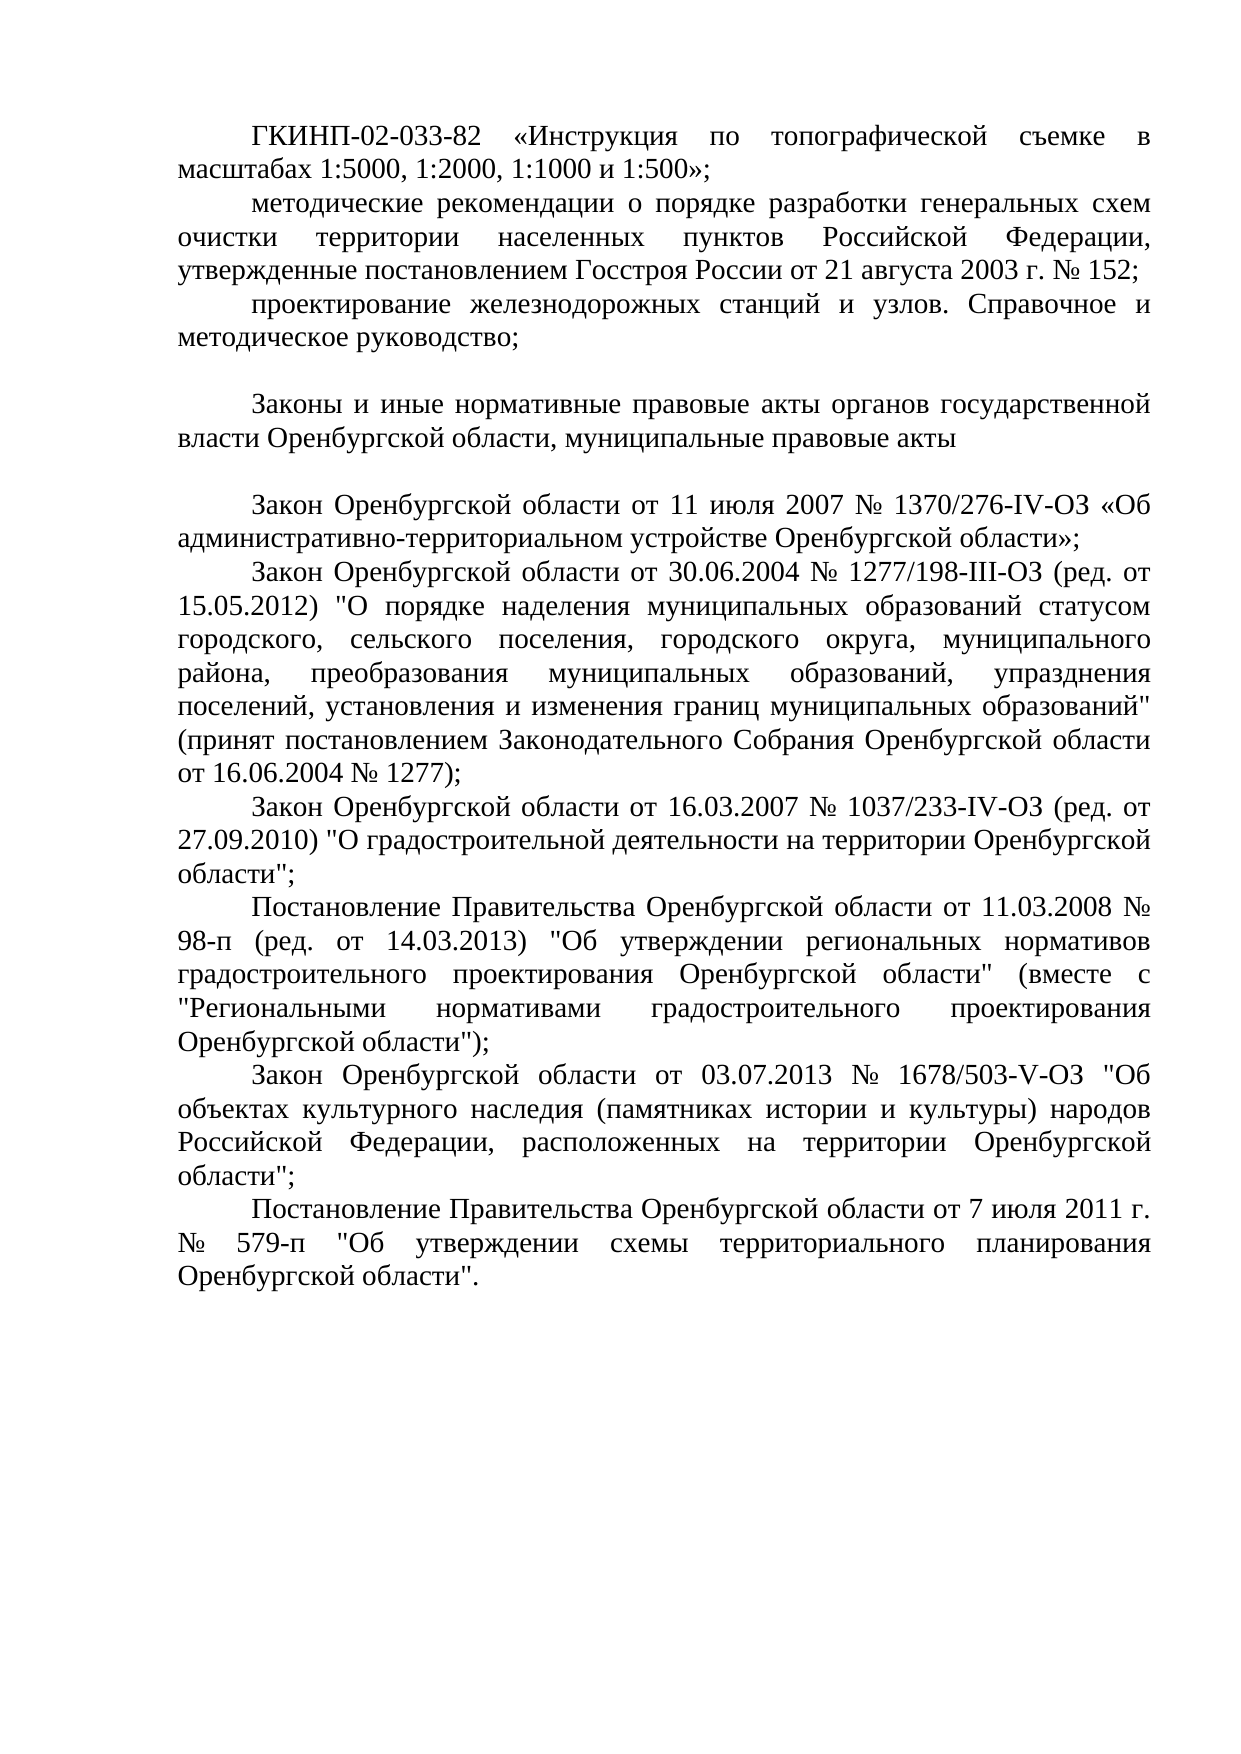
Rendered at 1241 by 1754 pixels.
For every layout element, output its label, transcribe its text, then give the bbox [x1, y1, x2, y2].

text Постановление Правительства Оренбургской области от 7 июля 2011 г. № 579-п "Об утверждении схемы территориального планирования Оренбургской области". [177, 1191, 1152, 1292]
text Законы и иные нормативные правовые акты органов государственной власти Оренбургской области, муниципальные правовые акты [177, 386, 1152, 453]
text проектирование железнодорожных станций и узлов. Справочное и методическое руководство; [177, 286, 1152, 353]
text ГКИНП-02-033-82 «Инструкция по топографической съемке в масштабах 1:5000, 1:2000, 1:1000 и 1:500»; [177, 118, 1152, 185]
text Постановление Правительства Оренбургской области от 11.03.2008 № 98-п (ред. от 14.03.2013) "Об утверждении региональных нормативов градостроительного проектирования Оренбургской области" (вместе с "Региональными нормативами градостроительного проектирования Оренбургской области"); [177, 889, 1152, 1057]
text Закон Оренбургской области от 03.07.2013 № 1678/503-V-ОЗ "Об объектах культурного наследия (памятниках истории и культуры) народов Российской Федерации, расположенных на территории Оренбургской области"; [177, 1057, 1152, 1191]
text Закон Оренбургской области от 30.06.2004 № 1277/198-III-ОЗ (ред. от 15.05.2012) "О порядке наделения муниципальных образований статусом городского, сельского поселения, городского округа, муниципального района, преобразования муниципальных образований, упразднения поселений, установления и изменения границ муниципальных образований" (принят постановлением Законодательного Собрания Оренбургской области от 16.06.2004 № 1277); [177, 554, 1152, 789]
text Закон Оренбургской области от 11 июля 2007 № 1370/276-IV-ОЗ «Об административно-территориальном устройстве Оренбургской области»; [177, 487, 1152, 554]
text методические рекомендации о порядке разработки генеральных схем очистки территории населенных пунктов Российской Федерации, утвержденные постановлением Госстроя России от 21 августа 2003 г. № 152; [177, 185, 1152, 286]
text Закон Оренбургской области от 16.03.2007 № 1037/233-IV-ОЗ (ред. от 27.09.2010) "О градостроительной деятельности на территории Оренбургской области"; [177, 789, 1152, 889]
